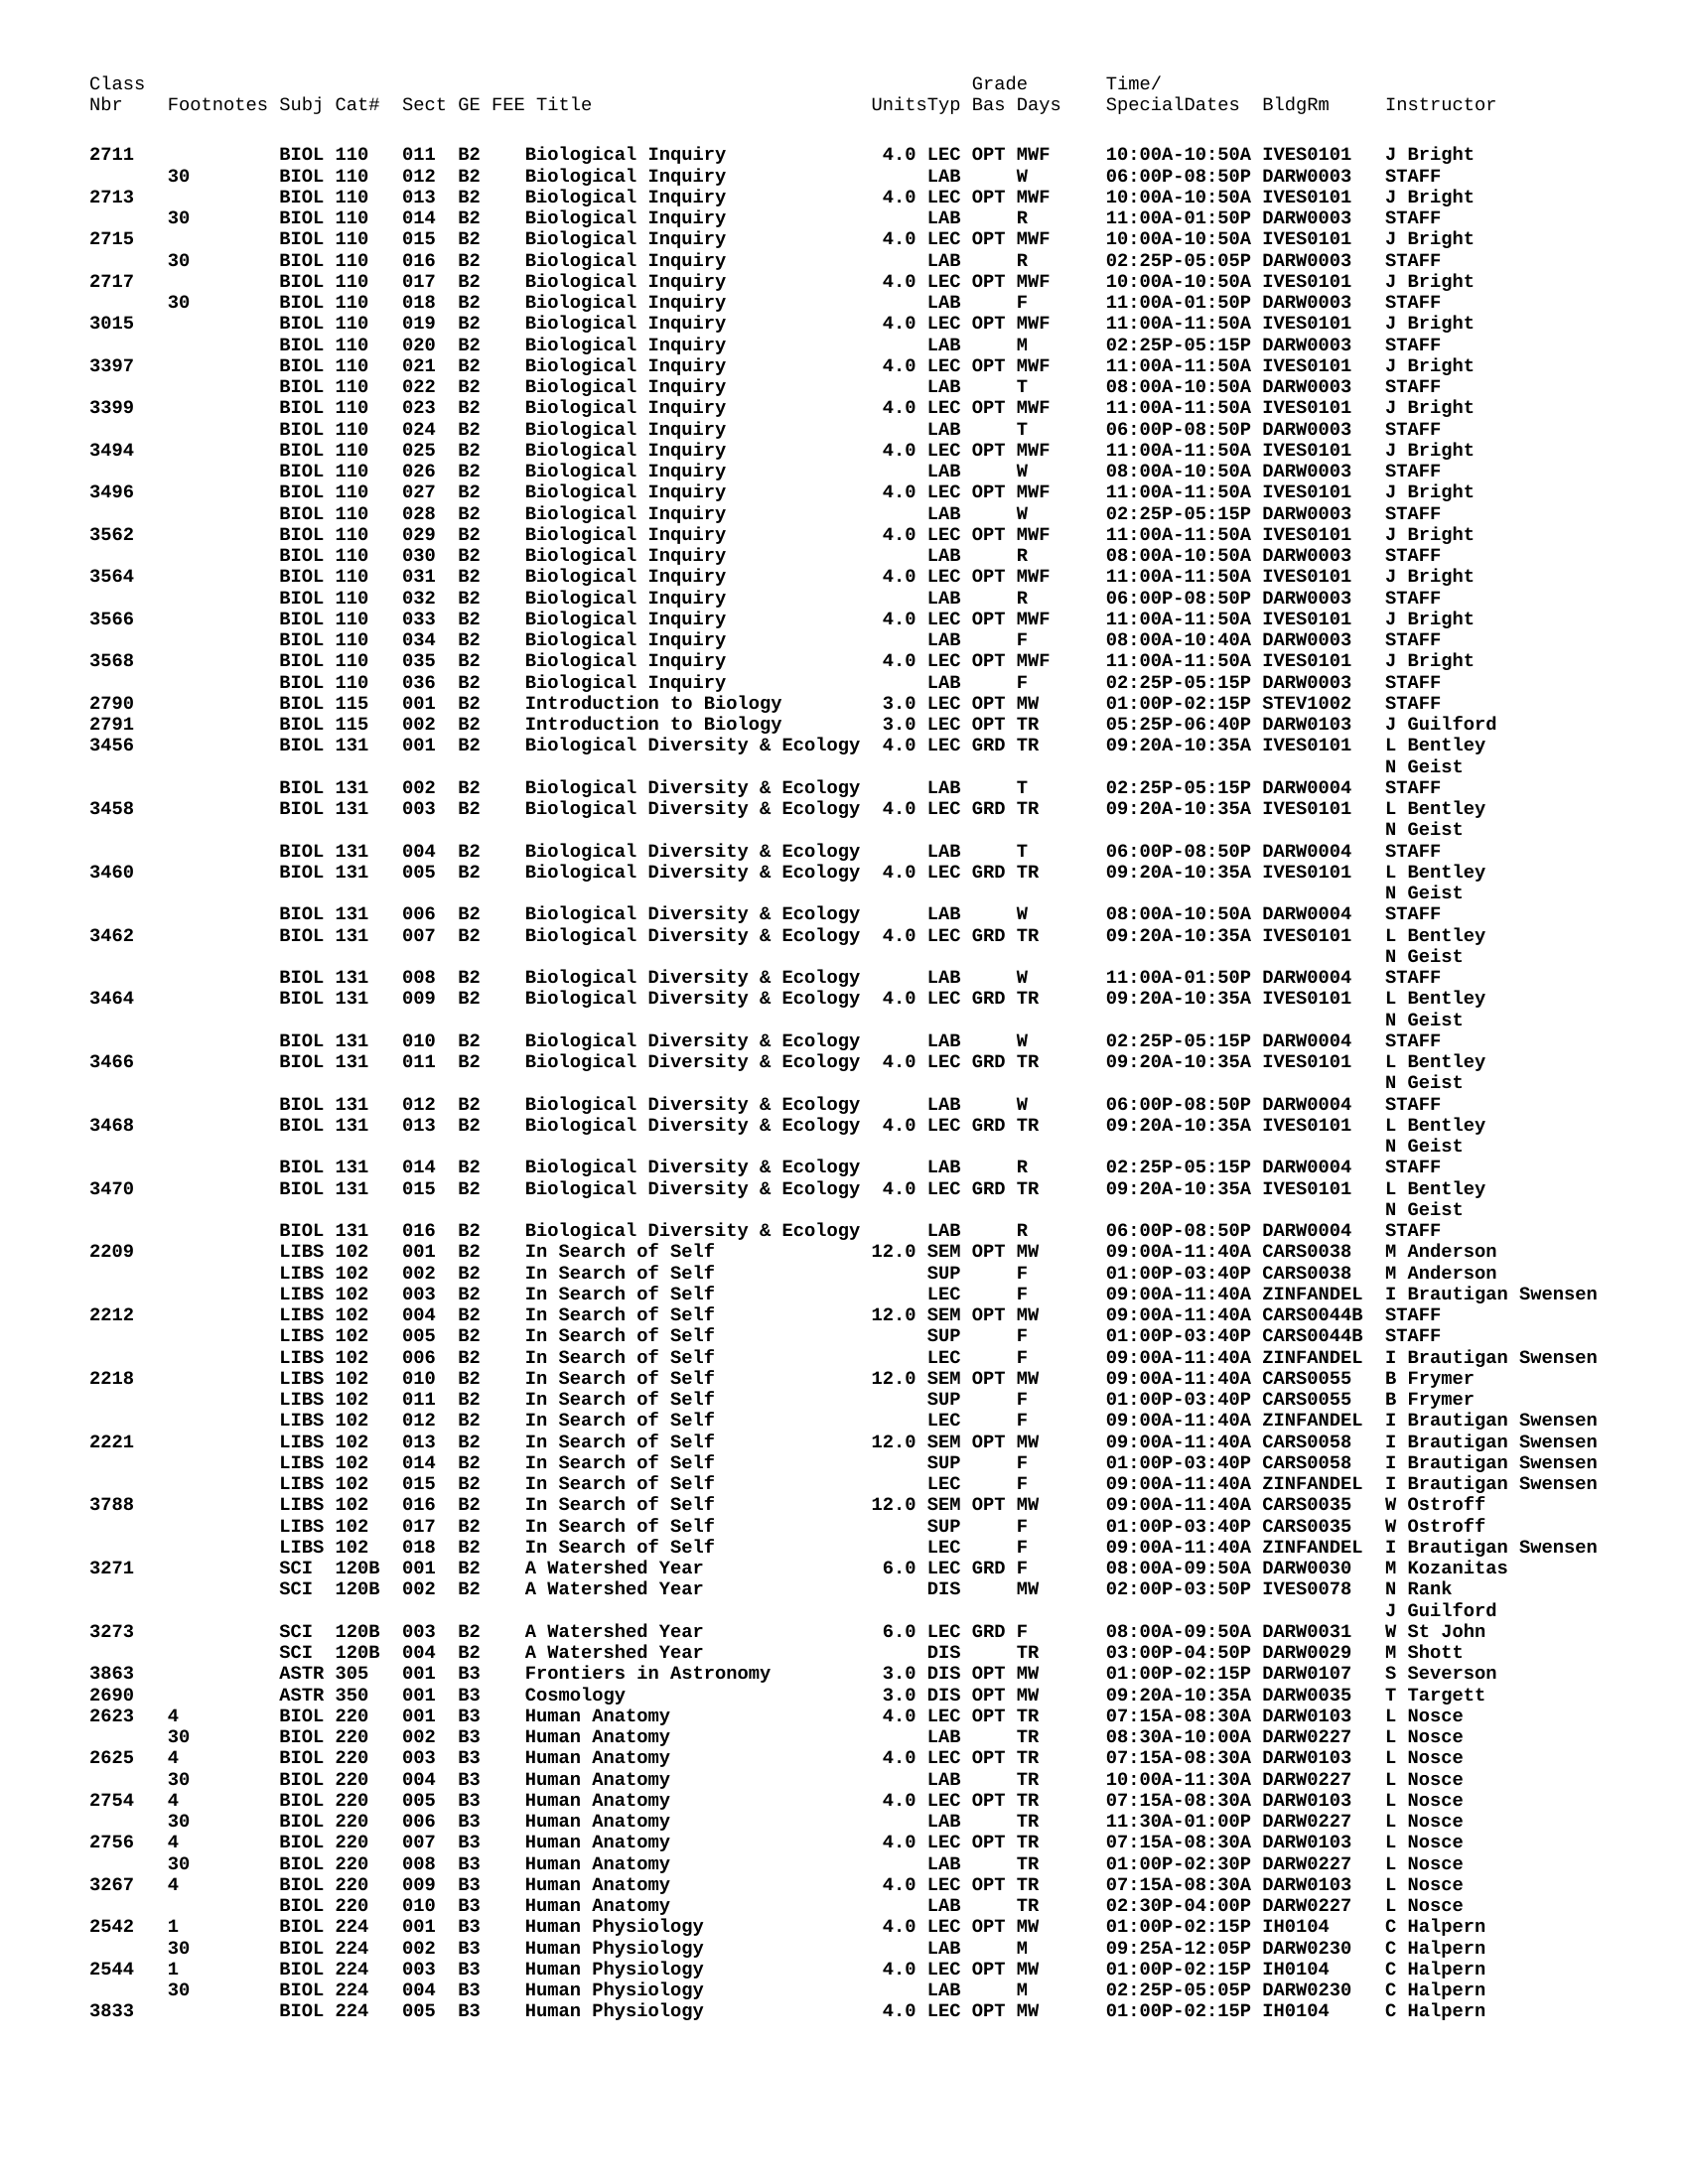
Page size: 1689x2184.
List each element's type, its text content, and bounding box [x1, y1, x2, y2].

text BIOL 131 014 B2 Biological Diversity & Ecology LAB R 02:25P-05:15P DARW0004 STAFF [89, 1158, 1620, 1178]
text 3273 SCI 120B 003 B2 A Watershed Year 6.0 LEC GRD F 08:00A-09:50A DARW0031 W St John [89, 1622, 1620, 1643]
text 2713 BIOL 110 013 B2 Biological Inquiry 4.0 LEC OPT MWF 10:00A-10:50A IVES0101 J Bright [89, 188, 1620, 208]
text 30 BIOL 220 004 B3 Human Anatomy LAB TR 10:00A-11:30A DARW0227 L Nosce [89, 1769, 1620, 1791]
text 3568 BIOL 110 035 B2 Biological Inquiry 4.0 LEC OPT MWF 11:00A-11:50A IVES0101 J Bright [89, 651, 1620, 672]
text LIBS 102 012 B2 In Search of Self LEC F 09:00A-11:40A ZINFANDEL I Brautigan Swensen [89, 1411, 1620, 1432]
text LIBS 102 002 B2 In Search of Self SUP F 01:00P-03:40P CARS0038 M Anderson [89, 1263, 1620, 1285]
text BIOL 131 004 B2 Biological Diversity & Ecology LAB T 06:00P-08:50P DARW0004 STAFF [89, 841, 1620, 863]
text 30 BIOL 110 014 B2 Biological Inquiry LAB R 11:00A-01:50P DARW0003 STAFF [89, 208, 1620, 229]
text LIBS 102 006 B2 In Search of Self LEC F 09:00A-11:40A ZINFANDEL I Brautigan Swensen [89, 1347, 1620, 1369]
text LIBS 102 015 B2 In Search of Self LEC F 09:00A-11:40A ZINFANDEL I Brautigan Swensen [89, 1474, 1620, 1495]
text LIBS 102 005 B2 In Search of Self SUP F 01:00P-03:40P CARS0044B STAFF [89, 1326, 1620, 1347]
text N Geist [89, 884, 1620, 904]
text 2221 LIBS 102 013 B2 In Search of Self 12.0 SEM OPT MW 09:00A-11:40A CARS0058 I Brautigan Swensen [89, 1432, 1620, 1453]
text 3460 BIOL 131 005 B2 Biological Diversity & Ecology 4.0 LEC GRD TR 09:20A-10:35A IVES0101 L Bentley [89, 863, 1620, 884]
text 30 BIOL 220 002 B3 Human Anatomy LAB TR 08:30A-10:00A DARW0227 L Nosce [89, 1727, 1620, 1748]
text 2542 1 BIOL 224 001 B3 Human Physiology 4.0 LEC OPT MW 01:00P-02:15P IH0104 C Halpern [89, 1917, 1620, 1938]
text SCI 120B 004 B2 A Watershed Year DIS TR 03:00P-04:50P DARW0029 M Shott [89, 1643, 1620, 1664]
text 3464 BIOL 131 009 B2 Biological Diversity & Ecology 4.0 LEC GRD TR 09:20A-10:35A IVES0101 L Bentley [89, 989, 1620, 1010]
text BIOL 110 024 B2 Biological Inquiry LAB T 06:00P-08:50P DARW0003 STAFF [89, 419, 1620, 441]
text 3456 BIOL 131 001 B2 Biological Diversity & Ecology 4.0 LEC GRD TR 09:20A-10:35A IVES0101 L Bentley [89, 736, 1620, 756]
text 3267 4 BIOL 220 009 B3 Human Anatomy 4.0 LEC OPT TR 07:15A-08:30A DARW0103 L Nosce [89, 1875, 1620, 1896]
text 2212 LIBS 102 004 B2 In Search of Self 12.0 SEM OPT MW 09:00A-11:40A CARS0044B STAFF [89, 1305, 1620, 1326]
text BIOL 110 030 B2 Biological Inquiry LAB R 08:00A-10:50A DARW0003 STAFF [89, 546, 1620, 567]
text 3566 BIOL 110 033 B2 Biological Inquiry 4.0 LEC OPT MWF 11:00A-11:50A IVES0101 J Bright [89, 610, 1620, 630]
text BIOL 131 010 B2 Biological Diversity & Ecology LAB W 02:25P-05:15P DARW0004 STAFF [89, 1031, 1620, 1052]
text BIOL 110 026 B2 Biological Inquiry LAB W 08:00A-10:50A DARW0003 STAFF [89, 462, 1620, 482]
text N Geist [89, 1137, 1620, 1158]
text 3863 ASTR 305 001 B3 Frontiers in Astronomy 3.0 DIS OPT MW 01:00P-02:15P DARW0107 S Severson [89, 1664, 1620, 1685]
text N Geist [89, 820, 1620, 841]
text BIOL 131 012 B2 Biological Diversity & Ecology LAB W 06:00P-08:50P DARW0004 STAFF [89, 1094, 1620, 1116]
text 2790 BIOL 115 001 B2 Introduction to Biology 3.0 LEC OPT MW 01:00P-02:15P STEV1002 STAFF [89, 694, 1620, 715]
text 3399 BIOL 110 023 B2 Biological Inquiry 4.0 LEC OPT MWF 11:00A-11:50A IVES0101 J Bright [89, 398, 1620, 419]
text 3466 BIOL 131 011 B2 Biological Diversity & Ecology 4.0 LEC GRD TR 09:20A-10:35A IVES0101 L Bentley [89, 1052, 1620, 1073]
text 30 BIOL 110 018 B2 Biological Inquiry LAB F 11:00A-01:50P DARW0003 STAFF [89, 293, 1620, 314]
text 2791 BIOL 115 002 B2 Introduction to Biology 3.0 LEC OPT TR 05:25P-06:40P DARW0103 J Guilford [89, 715, 1620, 736]
text BIOL 110 022 B2 Biological Inquiry LAB T 08:00A-10:50A DARW0003 STAFF [89, 377, 1620, 398]
text 30 BIOL 224 002 B3 Human Physiology LAB M 09:25A-12:05P DARW0230 C Halpern [89, 1938, 1620, 1960]
text 2625 4 BIOL 220 003 B3 Human Anatomy 4.0 LEC OPT TR 07:15A-08:30A DARW0103 L Nosce [89, 1748, 1620, 1769]
text 2715 BIOL 110 015 B2 Biological Inquiry 4.0 LEC OPT MWF 10:00A-10:50A IVES0101 J Bright [89, 229, 1620, 250]
text 2690 ASTR 350 001 B3 Cosmology 3.0 DIS OPT MW 09:20A-10:35A DARW0035 T Targett [89, 1685, 1620, 1706]
text LIBS 102 011 B2 In Search of Self SUP F 01:00P-03:40P CARS0055 B Frymer [89, 1390, 1620, 1411]
text 3015 BIOL 110 019 B2 Biological Inquiry 4.0 LEC OPT MWF 11:00A-11:50A IVES0101 J Bright [89, 314, 1620, 335]
text N Geist [89, 756, 1620, 778]
text LIBS 102 018 B2 In Search of Self LEC F 09:00A-11:40A ZINFANDEL I Brautigan Swensen [89, 1538, 1620, 1559]
text BIOL 220 010 B3 Human Anatomy LAB TR 02:30P-04:00P DARW0227 L Nosce [89, 1896, 1620, 1917]
text BIOL 110 034 B2 Biological Inquiry LAB F 08:00A-10:40A DARW0003 STAFF [89, 630, 1620, 651]
text 3397 BIOL 110 021 B2 Biological Inquiry 4.0 LEC OPT MWF 11:00A-11:50A IVES0101 J Bright [89, 356, 1620, 377]
text 2754 4 BIOL 220 005 B3 Human Anatomy 4.0 LEC OPT TR 07:15A-08:30A DARW0103 L Nosce [89, 1791, 1620, 1812]
text J Guilford [89, 1600, 1620, 1622]
text BIOL 110 036 B2 Biological Inquiry LAB F 02:25P-05:15P DARW0003 STAFF [89, 672, 1620, 694]
text 3496 BIOL 110 027 B2 Biological Inquiry 4.0 LEC OPT MWF 11:00A-11:50A IVES0101 J Bright [89, 482, 1620, 503]
text 3462 BIOL 131 007 B2 Biological Diversity & Ecology 4.0 LEC GRD TR 09:20A-10:35A IVES0101 L Bentley [89, 925, 1620, 947]
text N Geist [89, 1010, 1620, 1031]
text LIBS 102 014 B2 In Search of Self SUP F 01:00P-03:40P CARS0058 I Brautigan Swensen [89, 1453, 1620, 1474]
text 3271 SCI 120B 001 B2 A Watershed Year 6.0 LEC GRD F 08:00A-09:50A DARW0030 M Kozanitas [89, 1559, 1620, 1579]
text 3833 BIOL 224 005 B3 Human Physiology 4.0 LEC OPT MW 01:00P-02:15P IH0104 C Halpern [89, 2001, 1620, 2022]
text SCI 120B 002 B2 A Watershed Year DIS MW 02:00P-03:50P IVES0078 N Rank [89, 1579, 1620, 1600]
text N Geist [89, 1200, 1620, 1221]
text 30 BIOL 220 008 B3 Human Anatomy LAB TR 01:00P-02:30P DARW0227 L Nosce [89, 1853, 1620, 1875]
text BIOL 110 028 B2 Biological Inquiry LAB W 02:25P-05:15P DARW0003 STAFF [89, 503, 1620, 525]
text 30 BIOL 110 012 B2 Biological Inquiry LAB W 06:00P-08:50P DARW0003 STAFF [89, 166, 1620, 188]
text 2544 1 BIOL 224 003 B3 Human Physiology 4.0 LEC OPT MW 01:00P-02:15P IH0104 C Halpern [89, 1960, 1620, 1980]
text BIOL 131 006 B2 Biological Diversity & Ecology LAB W 08:00A-10:50A DARW0004 STAFF [89, 904, 1620, 925]
text 3458 BIOL 131 003 B2 Biological Diversity & Ecology 4.0 LEC GRD TR 09:20A-10:35A IVES0101 L Bentley [89, 799, 1620, 820]
text 2623 4 BIOL 220 001 B3 Human Anatomy 4.0 LEC OPT TR 07:15A-08:30A DARW0103 L Nosce [89, 1706, 1620, 1727]
text BIOL 131 008 B2 Biological Diversity & Ecology LAB W 11:00A-01:50P DARW0004 STAFF [89, 968, 1620, 989]
text 3564 BIOL 110 031 B2 Biological Inquiry 4.0 LEC OPT MWF 11:00A-11:50A IVES0101 J Bright [89, 567, 1620, 588]
text 2717 BIOL 110 017 B2 Biological Inquiry 4.0 LEC OPT MWF 10:00A-10:50A IVES0101 J Bright [89, 272, 1620, 293]
text 30 BIOL 220 006 B3 Human Anatomy LAB TR 11:30A-01:00P DARW0227 L Nosce [89, 1812, 1620, 1833]
text 30 BIOL 224 004 B3 Human Physiology LAB M 02:25P-05:05P DARW0230 C Halpern [89, 1980, 1620, 2001]
text N Geist [89, 947, 1620, 968]
text 2218 LIBS 102 010 B2 In Search of Self 12.0 SEM OPT MW 09:00A-11:40A CARS0055 B Frymer [89, 1369, 1620, 1390]
text 3470 BIOL 131 015 B2 Biological Diversity & Ecology 4.0 LEC GRD TR 09:20A-10:35A IVES0101 L Bentley [89, 1178, 1620, 1200]
text LIBS 102 017 B2 In Search of Self SUP F 01:00P-03:40P CARS0035 W Ostroff [89, 1516, 1620, 1538]
text BIOL 110 032 B2 Biological Inquiry LAB R 06:00P-08:50P DARW0003 STAFF [89, 588, 1620, 610]
text 3788 LIBS 102 016 B2 In Search of Self 12.0 SEM OPT MW 09:00A-11:40A CARS0035 W Ostroff [89, 1495, 1620, 1516]
text 30 BIOL 110 016 B2 Biological Inquiry LAB R 02:25P-05:05P DARW0003 STAFF [89, 250, 1620, 272]
text 2756 4 BIOL 220 007 B3 Human Anatomy 4.0 LEC OPT TR 07:15A-08:30A DARW0103 L Nosce [89, 1833, 1620, 1853]
text 3562 BIOL 110 029 B2 Biological Inquiry 4.0 LEC OPT MWF 11:00A-11:50A IVES0101 J Bright [89, 525, 1620, 546]
text BIOL 110 020 B2 Biological Inquiry LAB M 02:25P-05:15P DARW0003 STAFF [89, 335, 1620, 356]
text 2209 LIBS 102 001 B2 In Search of Self 12.0 SEM OPT MW 09:00A-11:40A CARS0038 M Anderson [89, 1242, 1620, 1263]
text 3494 BIOL 110 025 B2 Biological Inquiry 4.0 LEC OPT MWF 11:00A-11:50A IVES0101 J Bright [89, 441, 1620, 462]
text BIOL 131 002 B2 Biological Diversity & Ecology LAB T 02:25P-05:15P DARW0004 STAFF [89, 778, 1620, 799]
text LIBS 102 003 B2 In Search of Self LEC F 09:00A-11:40A ZINFANDEL I Brautigan Swensen [89, 1285, 1620, 1305]
text N Geist [89, 1073, 1620, 1094]
text 3468 BIOL 131 013 B2 Biological Diversity & Ecology 4.0 LEC GRD TR 09:20A-10:35A IVES0101 L Bentley [89, 1116, 1620, 1137]
text 2711 BIOL 110 011 B2 Biological Inquiry 4.0 LEC OPT MWF 10:00A-10:50A IVES0101 J Bright [89, 145, 1620, 166]
text BIOL 131 016 B2 Biological Diversity & Ecology LAB R 06:00P-08:50P DARW0004 STAFF [89, 1221, 1620, 1242]
